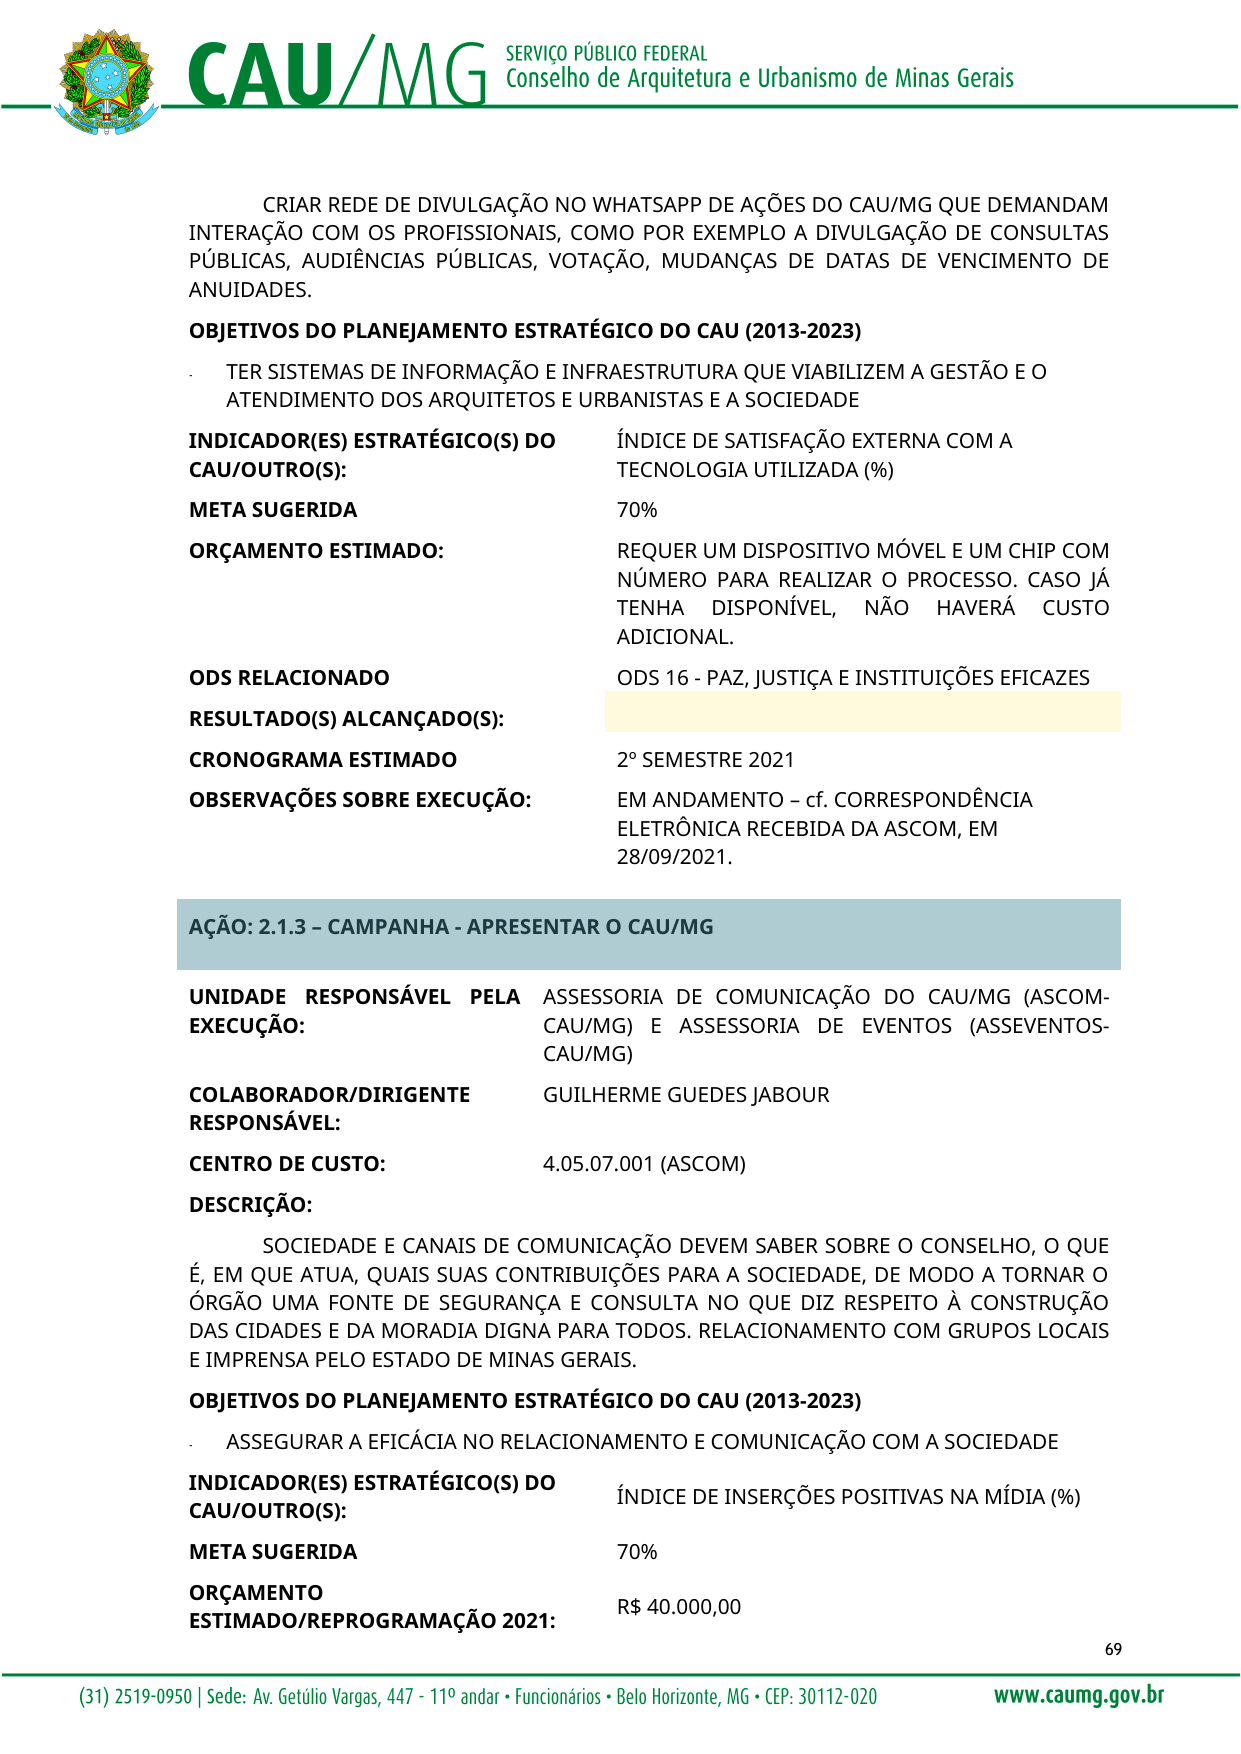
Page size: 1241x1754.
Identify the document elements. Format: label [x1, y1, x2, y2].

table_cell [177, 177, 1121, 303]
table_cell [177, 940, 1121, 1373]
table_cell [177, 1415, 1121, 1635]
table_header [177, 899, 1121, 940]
picture [0, 0, 1238, 144]
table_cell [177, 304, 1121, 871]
picture [1, 1661, 1241, 1750]
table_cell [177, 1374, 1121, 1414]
